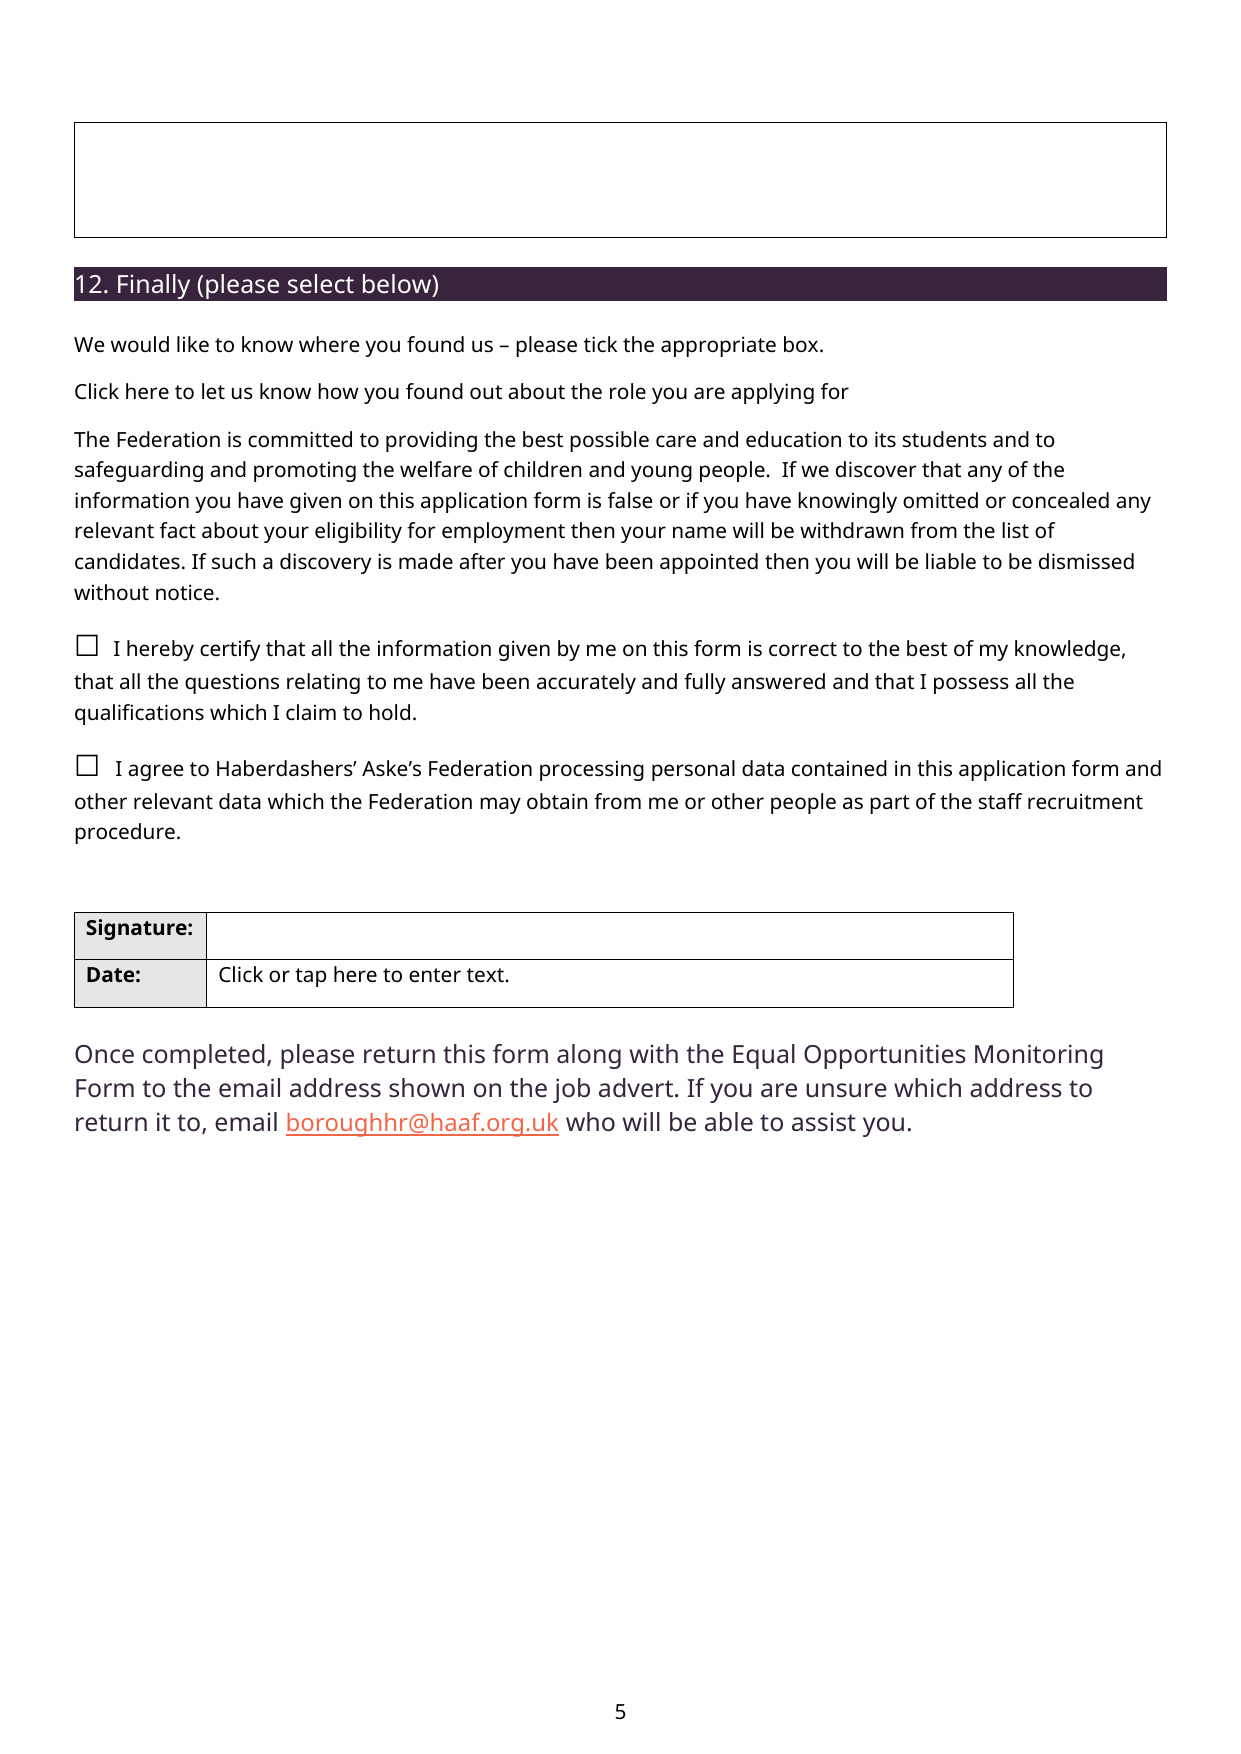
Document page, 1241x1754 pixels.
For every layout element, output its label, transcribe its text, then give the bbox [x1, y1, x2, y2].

table_header [207, 913, 1013, 959]
table_header [75, 123, 1166, 237]
text The Federation is committed to providing the best possible care and education to its students and to safeguarding and promoting the welfare of children and young people. If we discover that any of the information you have given on this application form is false or if you have knowingly omitted or concealed any relevant fact about your eligibility for employment then your name will be withdrawn from the list of candidates. If such a discovery is made after you have been appointed then you will be liable to be dismissed without notice. [74, 425, 1167, 606]
text We would like to know where you found us – please tick the appropriate box. [74, 330, 1167, 358]
table_header Signature: [75, 913, 206, 959]
text I agree to Haberdashers’ Aske’s Federation processing personal data contained in this application form and other relevant data which the Federation may obtain from me or other people as part of the staff recruitment procedure. [74, 745, 1167, 846]
table_cell Date: [75, 960, 206, 1007]
text I hereby certify that all the information given by me on this form is correct to the best of my knowledge, that all the questions relating to me have been accurately and fully answered and that I possess all the qualifications which I claim to hold. [74, 625, 1167, 726]
subtitle Once completed, please return this form along with the Equal Opportunities Monitoring Form to the email address shown on the job advert. If you are unsure which address to return it to, email boroughhr@haaf.org.uk who will be able to assist you. [74, 1037, 1167, 1139]
subtitle 12. Finally (please select below) [74, 267, 1167, 301]
